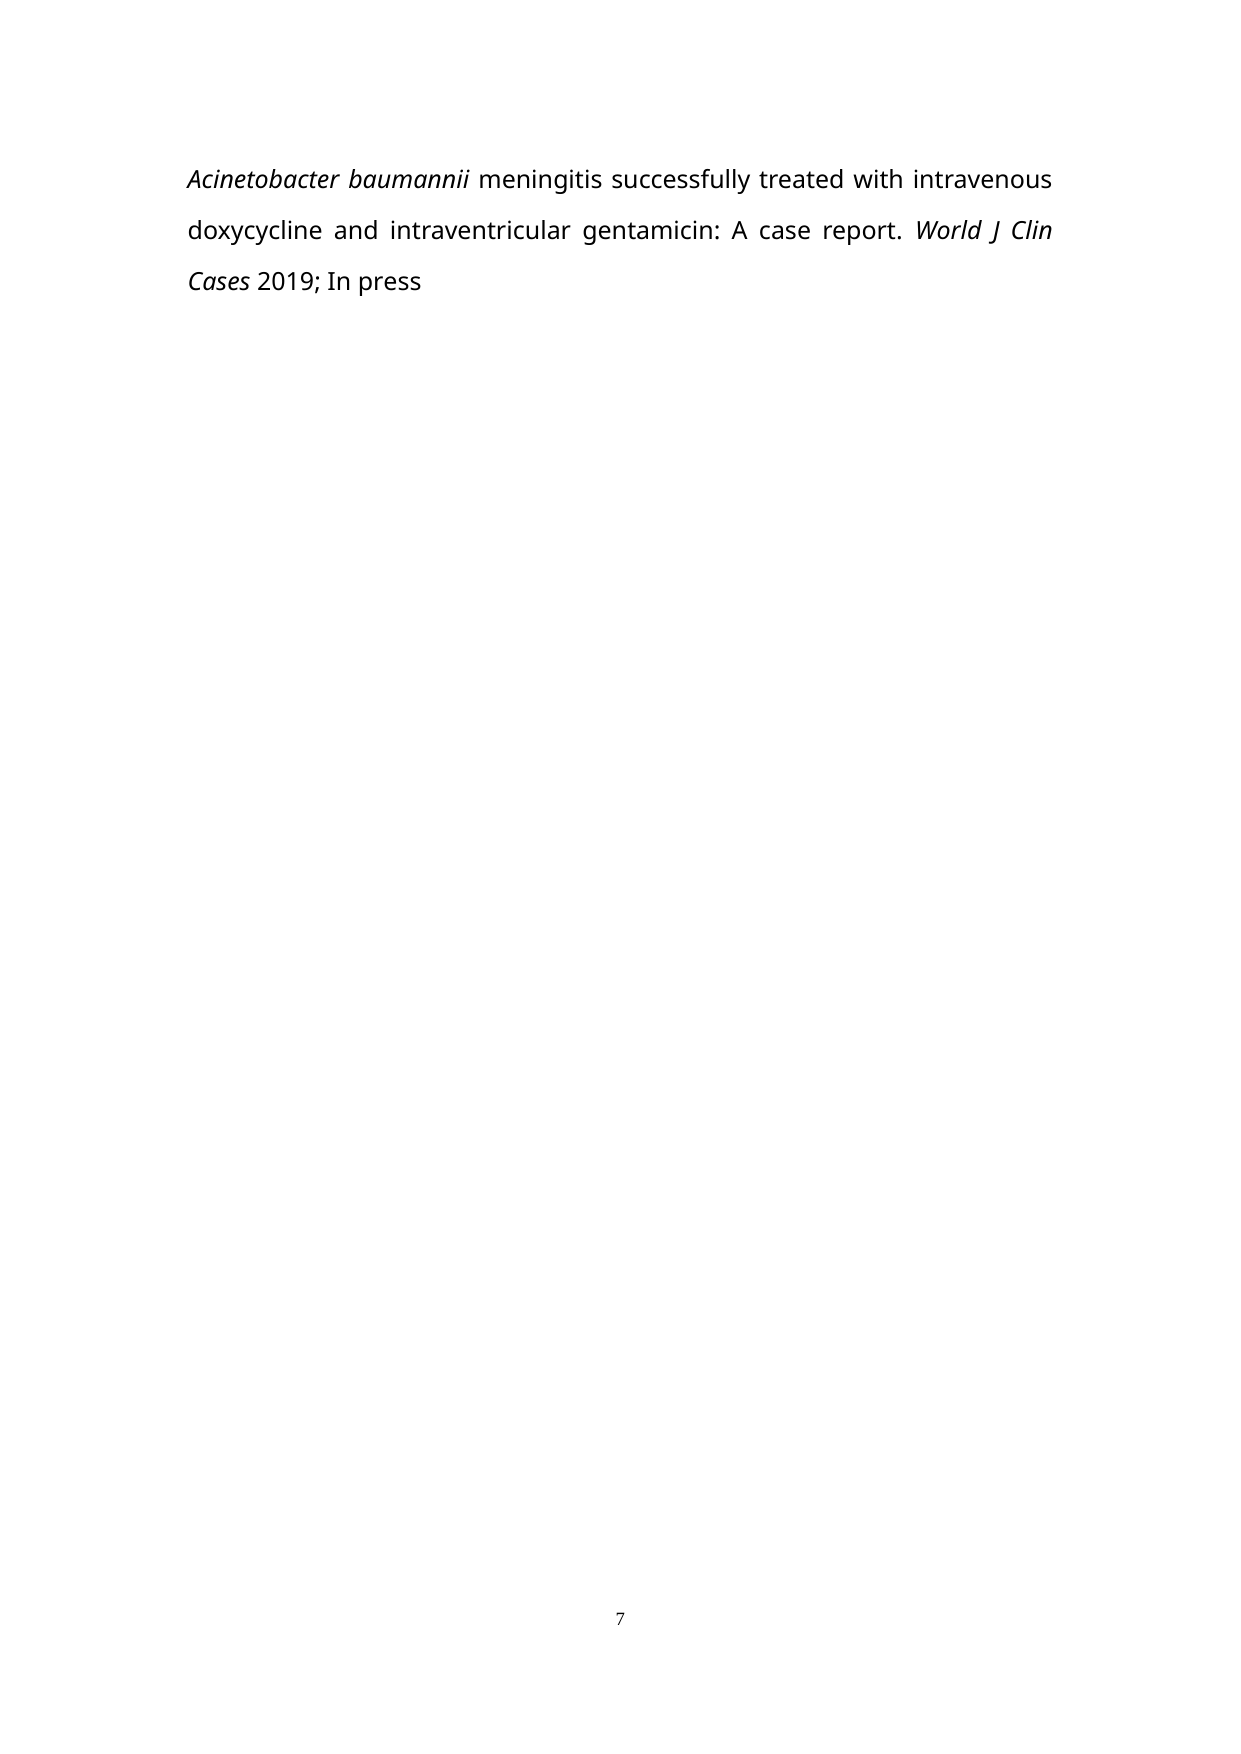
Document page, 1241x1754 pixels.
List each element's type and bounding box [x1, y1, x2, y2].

text [187, 162, 1053, 298]
